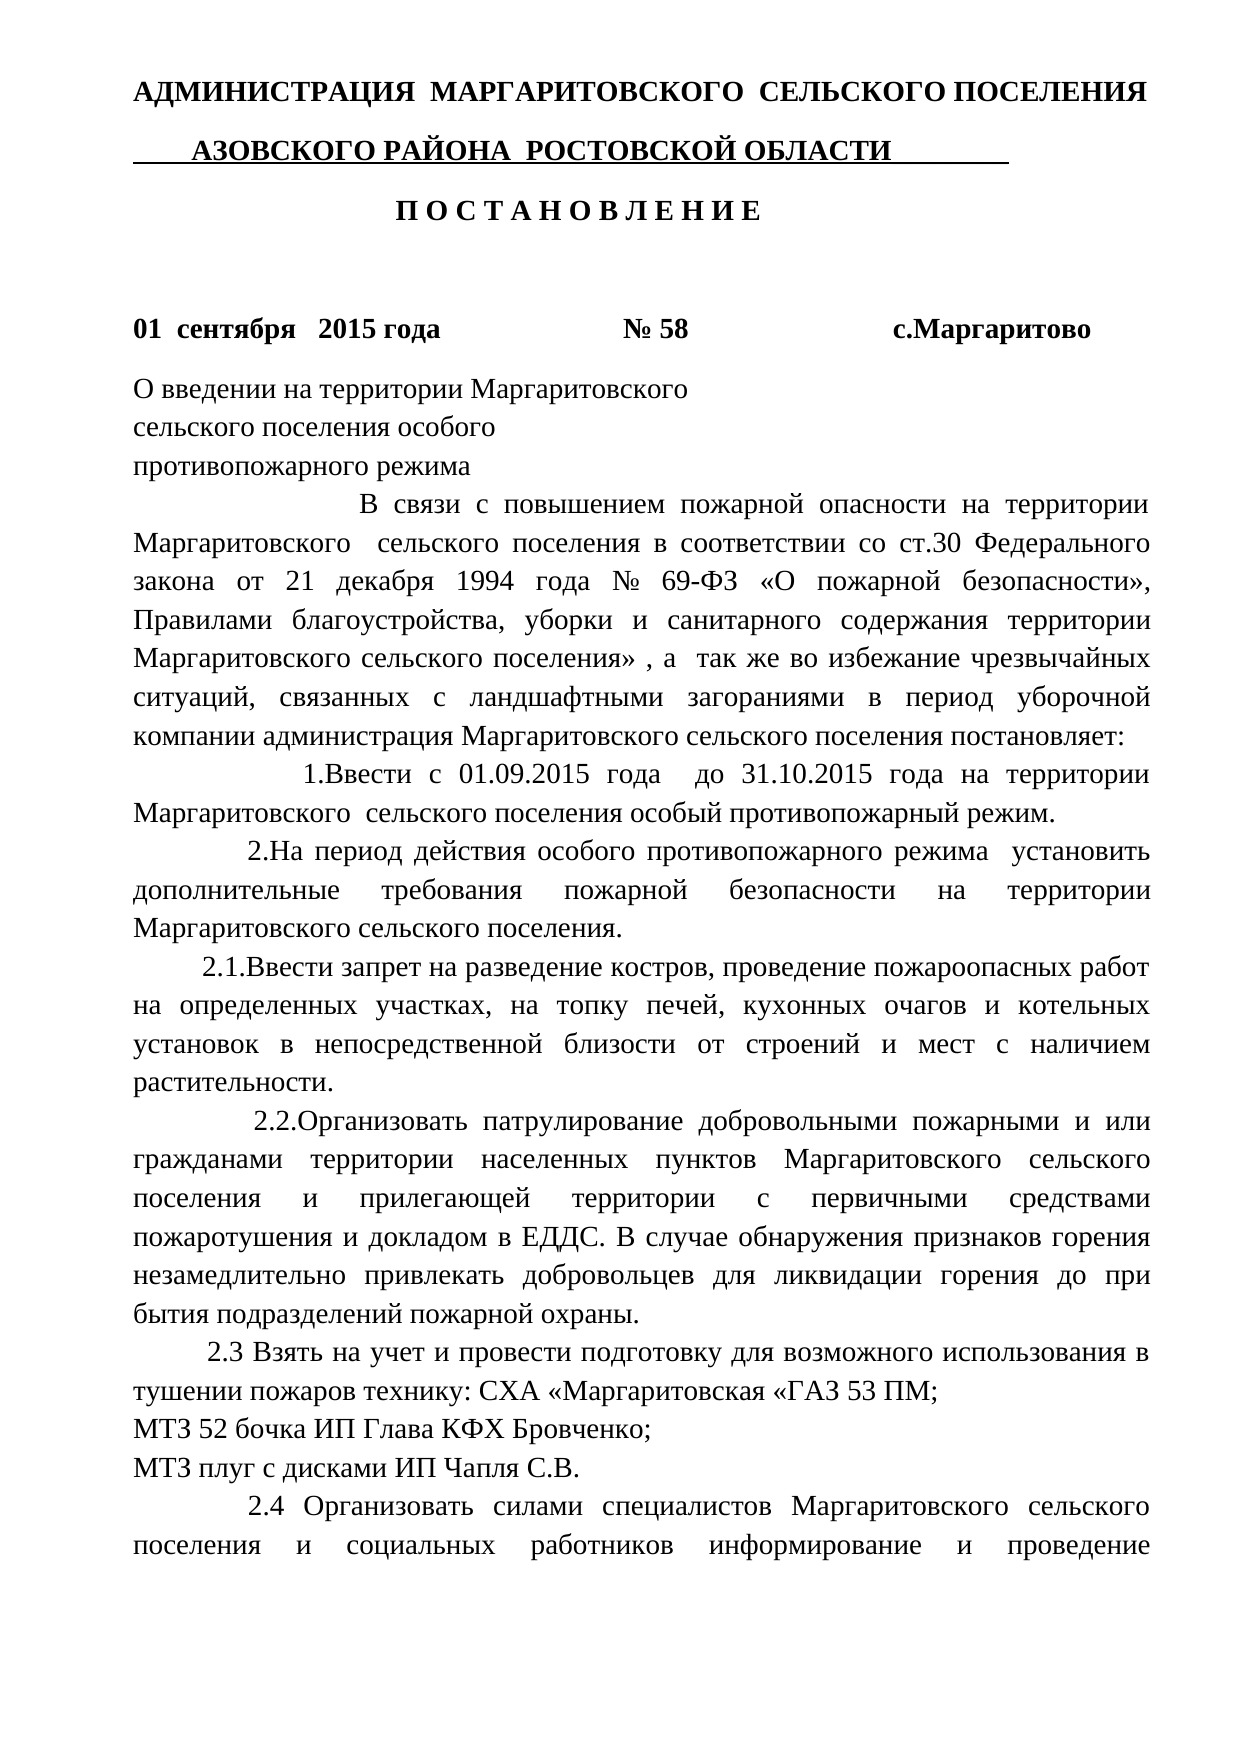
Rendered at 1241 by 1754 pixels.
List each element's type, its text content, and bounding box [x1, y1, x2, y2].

text 1.Ввести с 01.09.2015 года до 31.10.2015 года на территории Маргаритовского сельского поселения особый противопожарный режим. [133, 756, 1152, 828]
text О введении на территории Маргаритовского [133, 371, 1152, 404]
text П О С Т А Н О В Л Е Н И Е [133, 193, 1152, 226]
text МТЗ плуг с дисками ИП Чапля С.В. [133, 1450, 1152, 1483]
text 2.2.Организовать патрулирование добровольными пожарными и или гражданами территории населенных пунктов Маргаритовского сельского поселения и прилегающей территории с первичными средствами пожаротушения и докладом в ЕДДС. В случае обнаружения признаков горения незамедлительно привлекать добровольцев для ликвидации горения до при бытия подразделений пожарной охраны. [133, 1103, 1152, 1329]
text МТЗ 52 бочка ИП Глава КФХ Бровченко; [133, 1411, 1152, 1445]
text АЗОВСКОГО РАЙОНА РОСТОВСКОЙ ОБЛАСТИ________ [133, 133, 1152, 167]
text В связи с повышением пожарной опасности на территории Маргаритовского сельского поселения в соответствии со ст.30 Федерального закона от 21 декабря 1994 года № 69-ФЗ «О пожарной безопасности», Правилами благоустройства, уборки и санитарного содержания территории Маргаритовского сельского поселения» , а так же во избежание чрезвычайных ситуаций, связанных с ландшафтными загораниями в период уборочной компании администрация Маргаритовского сельского поселения постановляет: [133, 486, 1152, 751]
text 2.На период действия особого противопожарного режима установить дополнительные требования пожарной безопасности на территории Маргаритовского сельского поселения. [133, 833, 1152, 944]
text 2.3 Взять на учет и провести подготовку для возможного использования в тушении пожаров технику: СХА «Маргаритовская «ГАЗ 53 ПМ; [133, 1334, 1152, 1406]
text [133, 1488, 1152, 1561]
text 2.1.Ввести запрет на разведение костров, проведение пожароопасных работ на определенных участках, на топку печей, кухонных очагов и котельных установок в непосредственной близости от строений и мест с наличием растительности. [133, 949, 1152, 1098]
text 01 сентября 2015 года № 58 с.Маргаритово [133, 311, 1152, 345]
text сельского поселения особого [133, 409, 1152, 443]
text АДМИНИСТРАЦИЯ МАРГАРИТОВСКОГО СЕЛЬСКОГО ПОСЕЛЕНИЯ [133, 74, 1152, 107]
text противопожарного режима [133, 448, 1152, 481]
